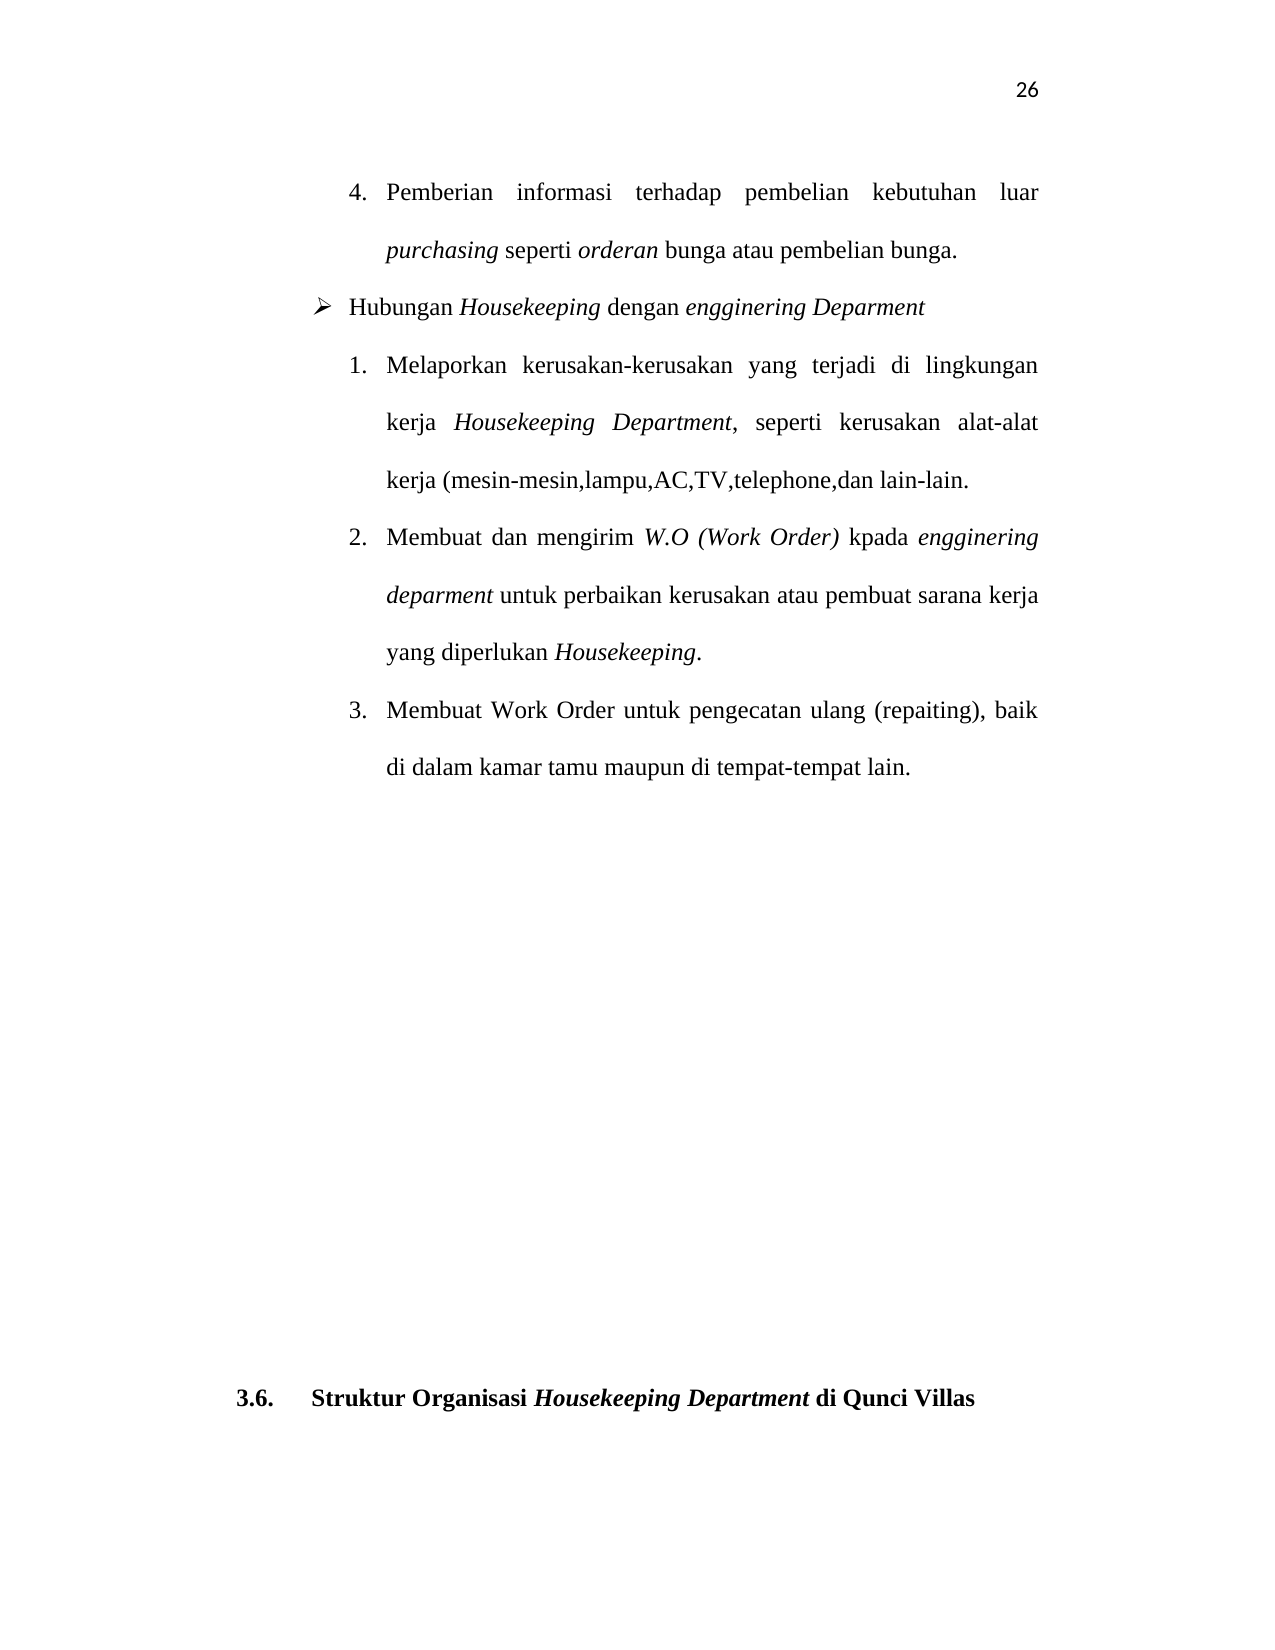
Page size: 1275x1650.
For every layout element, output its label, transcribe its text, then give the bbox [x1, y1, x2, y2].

list Membuat Work Order untuk pengecatan ulang (repaiting), baik di dalam kamar tamu maupun di tempat-tempat lain. [349, 695, 1039, 781]
list Struktur Organisasi Housekeeping Department di Qunci Villas [236, 1383, 1039, 1412]
list Melaporkan kerusakan-kerusakan yang terjadi di lingkungan kerja Housekeeping Department, seperti kerusakan alat-alat kerja (mesin-mesin,lampu,AC,TV,telephone,dan lain-lain. [349, 350, 1039, 493]
list Hubungan Housekeeping dengan engginering Deparment [311, 292, 1039, 321]
list Membuat dan mengirim W.O (Work Order) kpada engginering deparment untuk perbaikan kerusakan atau pembuat sarana kerja yang diperlukan Housekeeping. [349, 522, 1039, 666]
list Pemberian informasi terhadap pembelian kebutuhan luar purchasing seperti orderan bunga atau pembelian bunga. [349, 177, 1039, 263]
